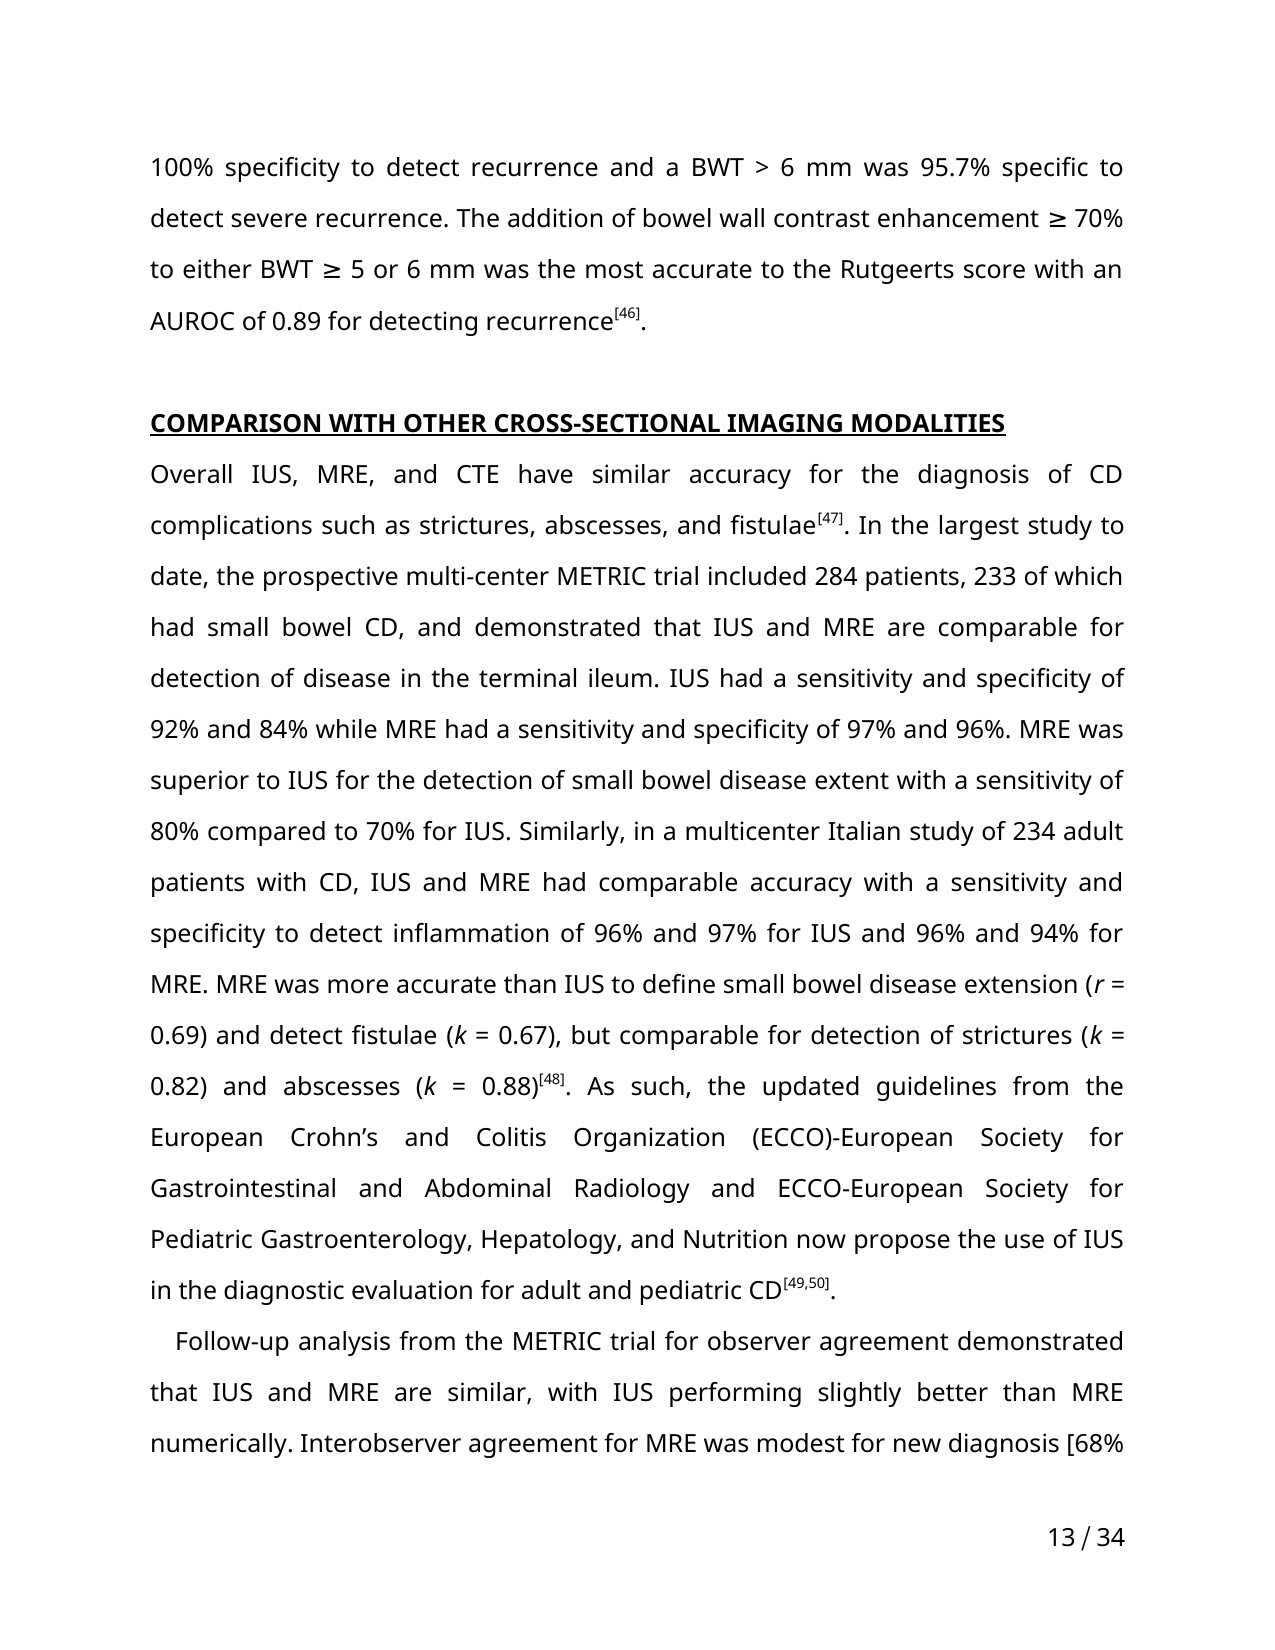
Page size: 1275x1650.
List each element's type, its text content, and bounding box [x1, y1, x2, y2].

text COMPARISON WITH OTHER CROSS-SECTIONAL IMAGING MODALITIES [150, 405, 1125, 439]
text Overall IUS, MRE, and CTE have similar accuracy for the diagnosis of CD complications such as strictures, abscesses, and fistulae[47]. In the largest study to date, the prospective multi-center METRIC trial included 284 patients, 233 of which had small bowel CD, and demonstrated that IUS and MRE are comparable for detection of disease in the terminal ileum. IUS had a sensitivity and specificity of 92% and 84% while MRE had a sensitivity and specificity of 97% and 96%. MRE was superior to IUS for the detection of small bowel disease extent with a sensitivity of 80% compared to 70% for IUS. Similarly, in a multicenter Italian study of 234 adult patients with CD, IUS and MRE had comparable accuracy with a sensitivity and specificity to detect inflammation of 96% and 97% for IUS and 96% and 94% for MRE. MRE was more accurate than IUS to define small bowel disease extension (r = 0.69) and detect fistulae (k = 0.67), but comparable for detection of strictures (k = 0.82) and abscesses (k = 0.88)[48]. As such, the updated guidelines from the European Crohn’s and Colitis Organization (ECCO)-European Society for Gastrointestinal and Abdominal Radiology and ECCO-European Society for Pediatric Gastroenterology, Hepatology, and Nutrition now propose the use of IUS in the diagnostic evaluation for adult and pediatric CD[49,50]. [150, 456, 1125, 1307]
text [150, 1324, 1125, 1460]
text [150, 150, 1125, 337]
